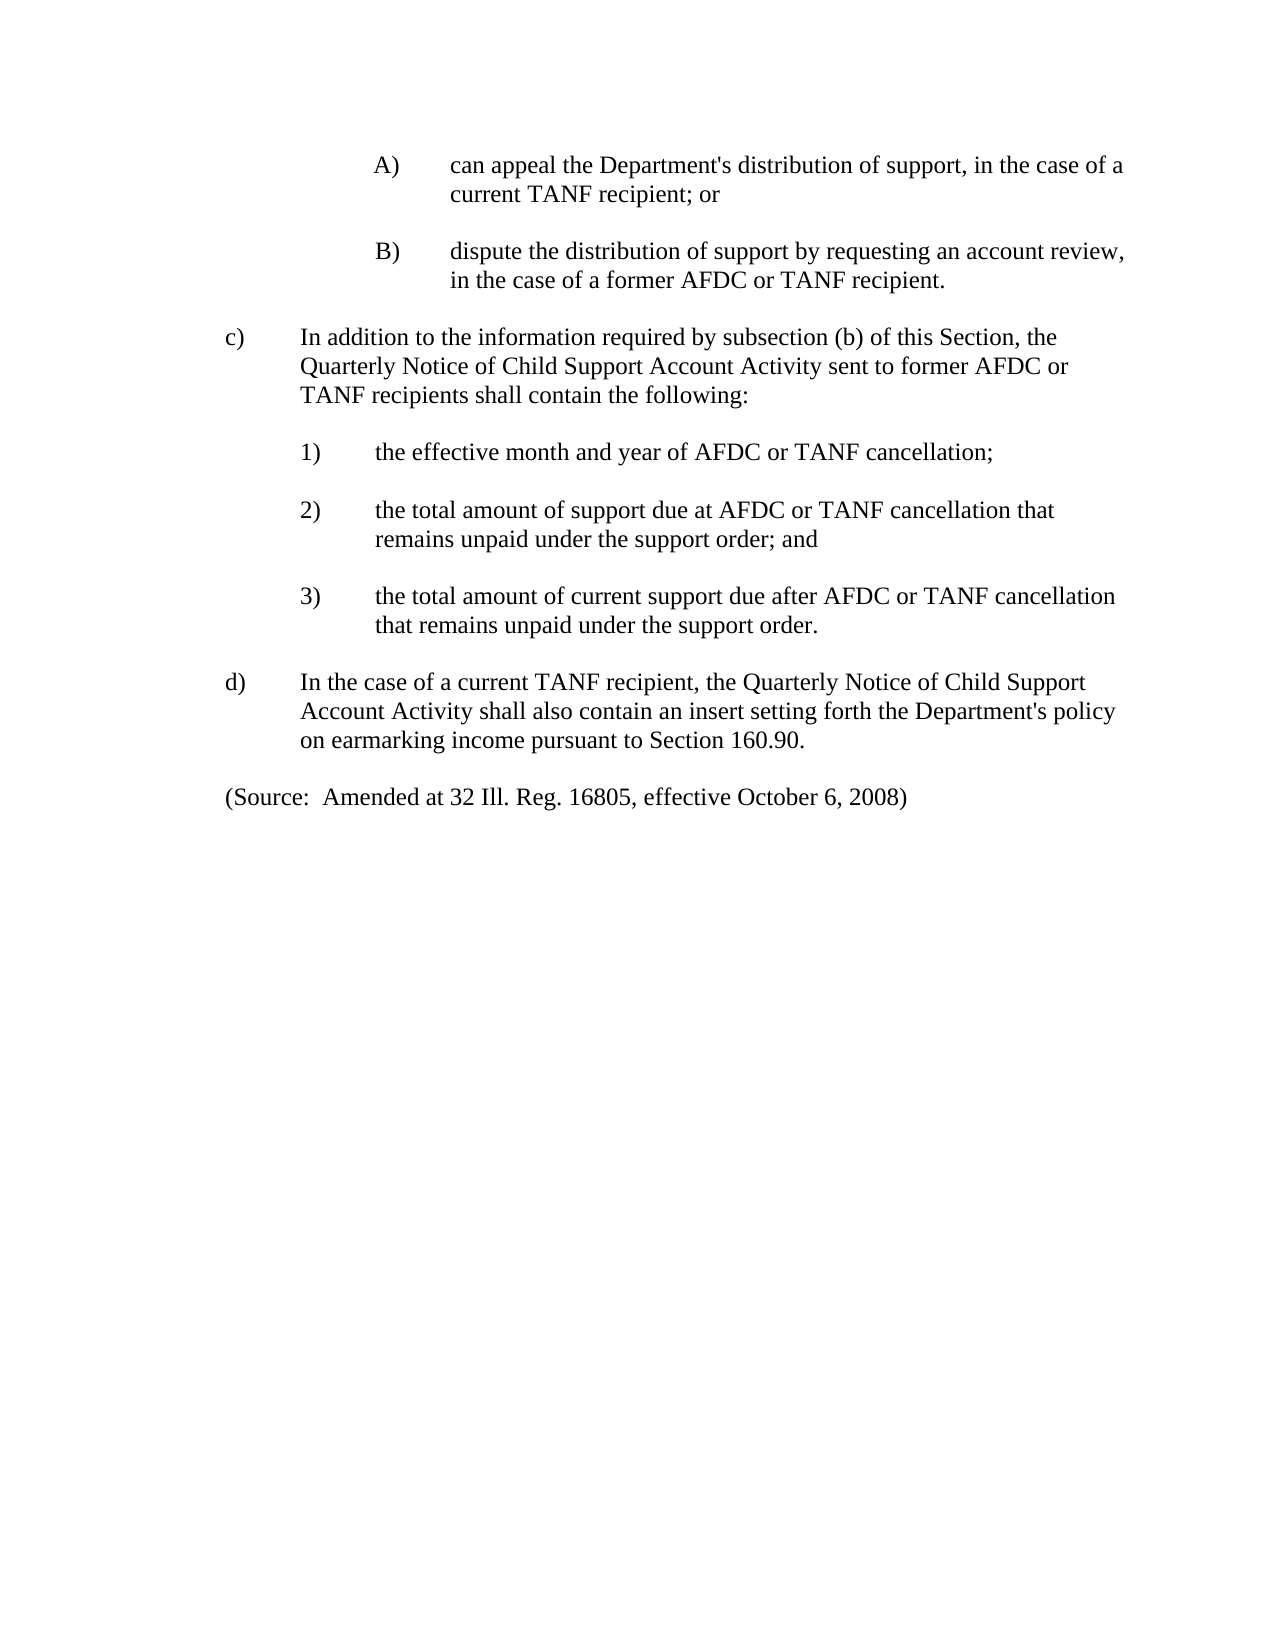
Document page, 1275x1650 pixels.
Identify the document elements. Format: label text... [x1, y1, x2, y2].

text A) can appeal the Department's distribution of support, in the case of a current TANF recipient; or [373, 150, 1125, 207]
text 2) the total amount of support due at AFDC or TANF cancellation that remains unpaid under the support order; and [300, 495, 1125, 552]
text c) In addition to the information required by subsection (b) of this Section, the Quarterly Notice of Child Support Account Activity sent to former AFDC or TANF recipients shall contain the following: [225, 322, 1125, 409]
text d) In the case of a current TANF recipient, the Quarterly Notice of Child Support Account Activity shall also contain an insert setting forth the Department's policy on earmarking income pursuant to Section 160.90. [225, 667, 1125, 754]
text (Source: Amended at 32 Ill. Reg. 16805, effective October 6, 2008) [225, 782, 1125, 811]
text 3) the total amount of current support due after AFDC or TANF cancellation that remains unpaid under the support order. [300, 581, 1125, 639]
text 1) the effective month and year of AFDC or TANF cancellation; [225, 437, 1125, 466]
text B) dispute the distribution of support by requesting an account review, in the case of a former AFDC or TANF recipient. [375, 236, 1125, 294]
